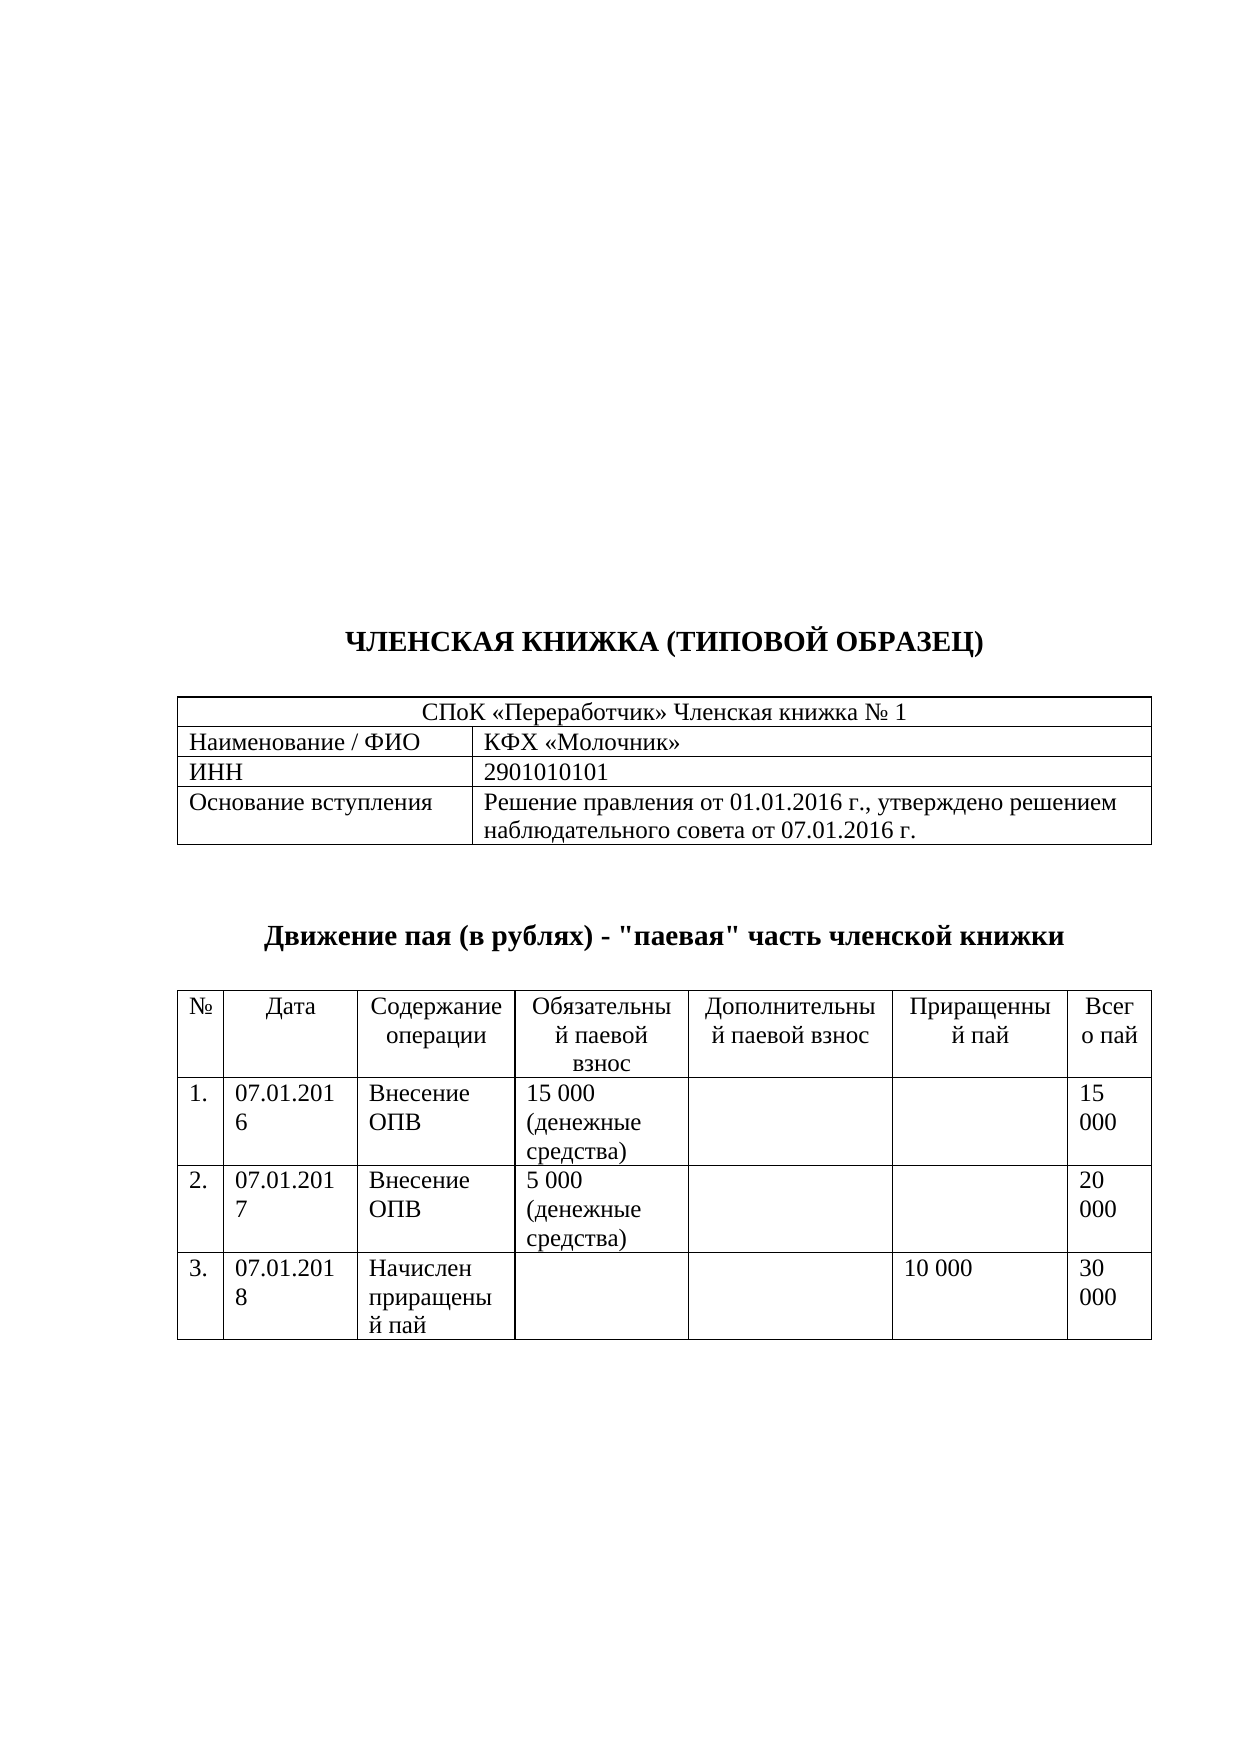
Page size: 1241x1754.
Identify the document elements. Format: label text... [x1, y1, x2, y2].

table_cell Начислен приращеный пай [358, 1253, 514, 1339]
table_cell 07.01.2018 [224, 1253, 357, 1339]
text ЧЛЕНСКАЯ КНИЖКА (ТИПОВОЙ ОБРАЗЕЦ) [177, 624, 1152, 658]
table_cell 3. [178, 1253, 223, 1339]
table_cell 07.01.2016 [224, 1078, 357, 1164]
table_cell 30 000 [1068, 1253, 1151, 1339]
table_cell 2. [178, 1166, 223, 1252]
table_cell Решение правления от 01.01.2016 г., утверждено решением наблюдательного совета от 07.01.2016 г. [473, 787, 1151, 844]
table_cell [516, 1253, 688, 1339]
table_cell Основание вступления [178, 787, 472, 844]
table_header Содержание операции [358, 991, 514, 1077]
table_cell 20 000 [1068, 1166, 1151, 1252]
table_header Дополнительный паевой взнос [689, 991, 892, 1077]
table_header Дата [224, 991, 357, 1077]
table_header Приращенный пай [893, 991, 1067, 1077]
table_header № [178, 991, 223, 1077]
table_cell 10 000 [893, 1253, 1067, 1339]
text Движение пая (в рублях) - "паевая" часть членской книжки [177, 918, 1152, 951]
table_cell 2901010101 [473, 757, 1151, 786]
table_cell 15 000 (денежные средства) [516, 1078, 688, 1164]
table_cell [893, 1166, 1067, 1252]
table_cell [689, 1253, 892, 1339]
table_header Обязательный паевой взнос [516, 991, 688, 1077]
table_cell 5 000 (денежные средства) [516, 1166, 688, 1252]
table_cell КФХ «Молочник» [473, 727, 1151, 756]
table_cell [689, 1078, 892, 1164]
table_cell 07.01.2017 [224, 1166, 357, 1252]
table_header СПоК «Переработчик» Членская книжка № 1 [178, 698, 1151, 726]
table_cell Внесение ОПВ [358, 1078, 514, 1164]
table_cell ИНН [178, 757, 472, 786]
table_cell [689, 1166, 892, 1252]
table_header Всего пай [1068, 991, 1151, 1077]
table_cell 1. [178, 1078, 223, 1164]
table_cell [893, 1078, 1067, 1164]
table_cell Внесение ОПВ [358, 1166, 514, 1252]
table_cell 15 000 [1068, 1078, 1151, 1164]
table_cell Наименование / ФИО [178, 727, 472, 756]
